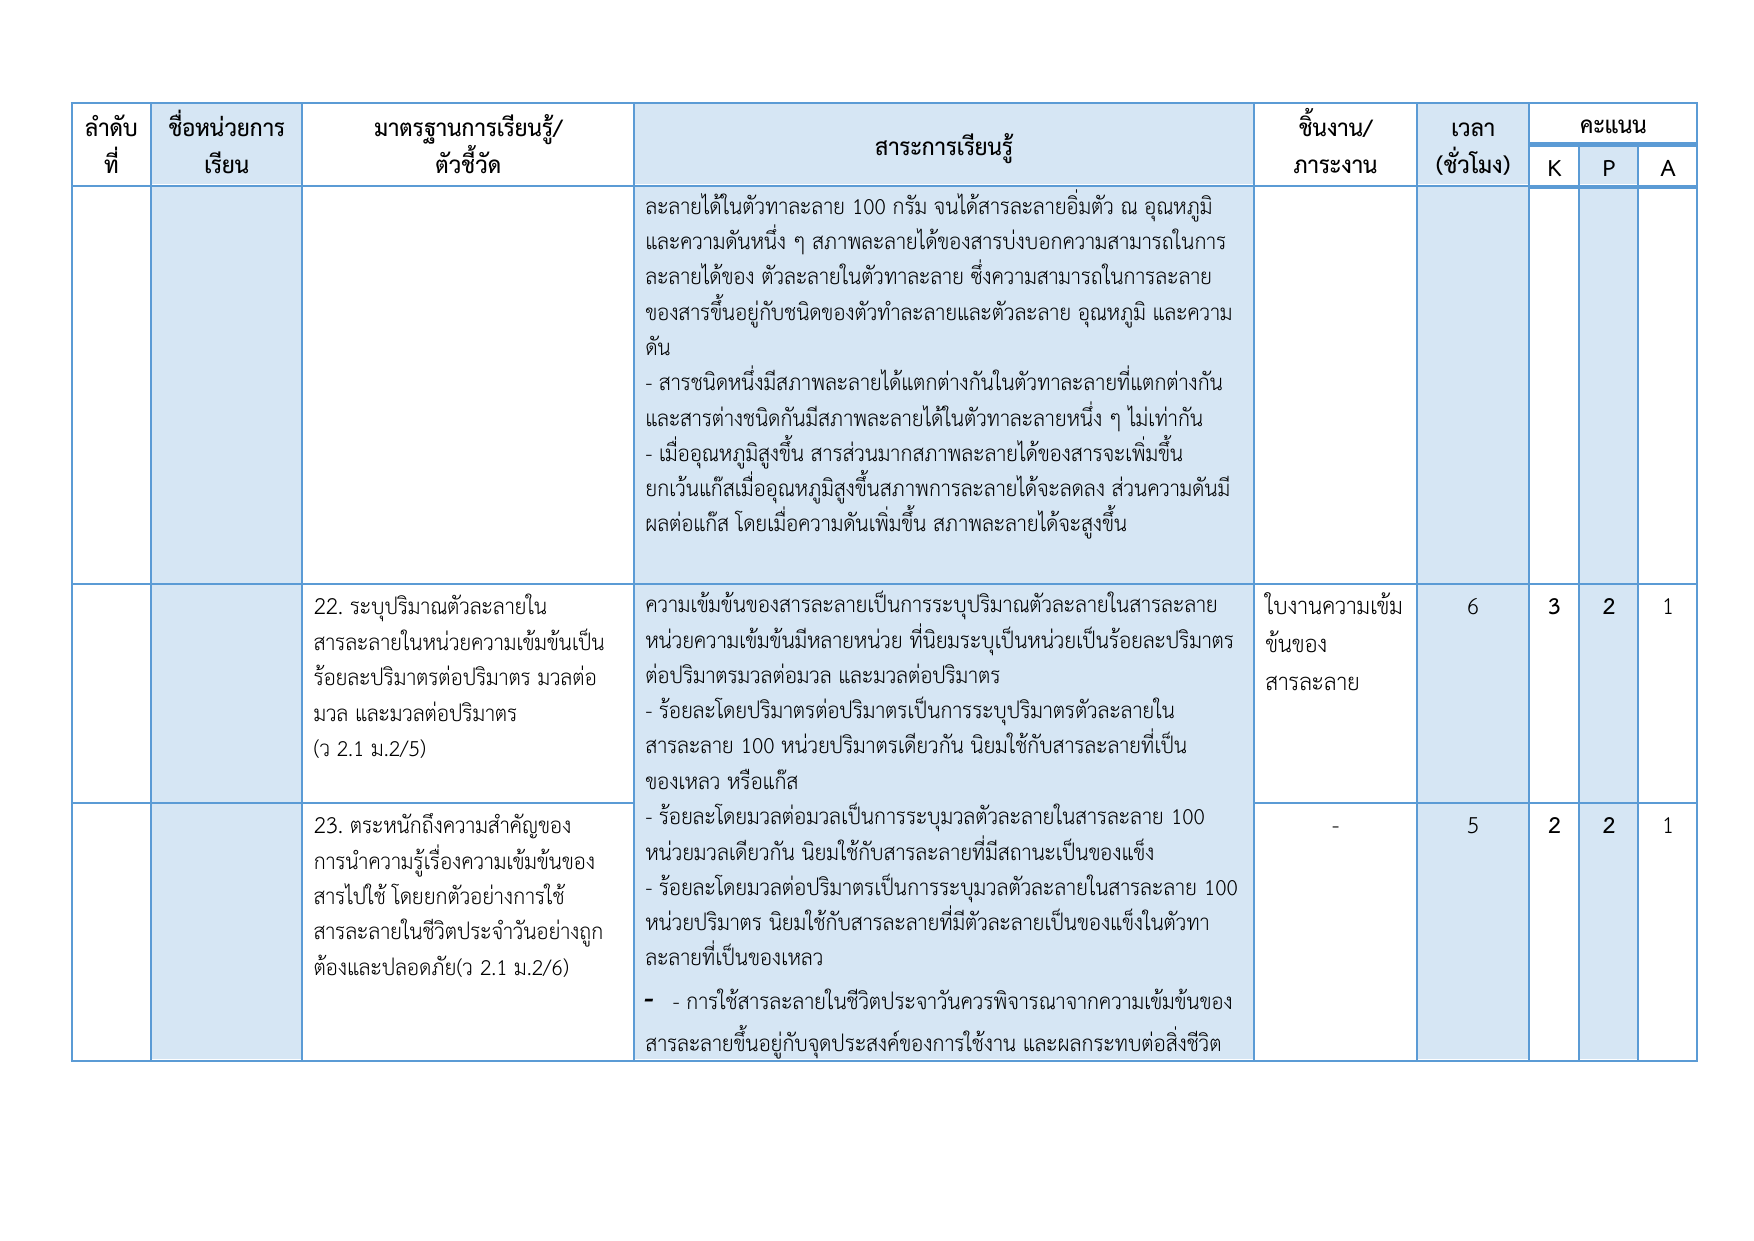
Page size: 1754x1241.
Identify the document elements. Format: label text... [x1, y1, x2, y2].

table_cell 5 [1418, 804, 1528, 1059]
table_cell [152, 804, 301, 1059]
table_cell [152, 585, 301, 802]
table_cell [303, 187, 633, 583]
table_cell [73, 187, 150, 583]
table_cell - [1255, 804, 1416, 1059]
table_header สาระการเรียนรู้ [635, 104, 1253, 184]
table_header ชิ้นงาน/ ภาระงาน [1255, 104, 1416, 184]
table_header มาตรฐานการเรียนรู้/ ตัวชี้วัด [303, 104, 633, 184]
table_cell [303, 804, 633, 1059]
table_cell P [1580, 147, 1637, 184]
table_cell 2 [1580, 804, 1637, 1059]
table_cell ความเข้มข้นของสารละลายเป็นการระบุปริมาณตัวละลายในสารละลาย หน่วยความเข้มข้นมีหลายหน่วย ที่นิยมระบุเป็นหน่วยเป็นร้อยละปริมาตรต่อปริมาตรมวลต่อมวล และมวลต่อปริมาตร - ร้อยละโดยปริมาตรต่อปริมาตรเป็นการระบุปริมาตรตัวละลายในสารละลาย 100 หน่วยปริมาตรเดียวกัน นิยมใช้กับสารละลายที่เป็นของเหลว หรือแก๊ส - ร้อยละโดยมวลต่อมวลเป็นการระบุมวลตัวละลายในสารละลาย 100 หน่วยมวลเดียวกัน นิยมใช้กับสารละลายที่มีสถานะเป็นของแข็ง - ร้อยละโดยมวลต่อปริมาตรเป็นการระบุมวลตัวละลายในสารละลาย 100 หน่วยปริมาตร นิยมใช้กับสารละลายที่มีตัวละลายเป็นของแข็งในตัวทาละลายที่เป็นของเหลว - การใช้สารละลายในชีวิตประจาวันควรพิจารณาจากความเข้มข้นของสารละลายขึ้นอยู่กับจุดประสงค์ของการใช้งาน และผลกระทบต่อสิ่งชีวิตและสิ่งแวดล้อม [635, 585, 1253, 1059]
table_header ชื่อหน่วยการ เรียน [152, 104, 301, 184]
table_header คะแนน [1530, 104, 1696, 142]
table_cell 3 [1530, 585, 1578, 802]
table_cell [73, 585, 150, 802]
table_cell [73, 804, 150, 1059]
table_cell 2 [1530, 189, 1578, 583]
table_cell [635, 187, 1253, 583]
table_cell A [1639, 147, 1696, 184]
table_cell 1 [1639, 585, 1696, 802]
table_cell 6 [1418, 585, 1528, 802]
table_cell 22. ระบุปริมาณตัวละลายในสารละลายในหน่วยความเข้มข้นเป็นร้อยละปริมาตรต่อปริมาตร มวลต่อมวล และมวลต่อปริมาตร (ว 2.1 ม.2/5) [303, 585, 633, 802]
table_cell ใบงานความเข้มข้นของสารละลาย [1255, 585, 1416, 802]
table_cell K [1530, 147, 1578, 184]
table_cell 1 [1639, 804, 1696, 1059]
table_header ลำดับ ที่ [73, 104, 150, 184]
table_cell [1255, 187, 1416, 583]
table_cell 2 [1580, 189, 1637, 583]
table_header เวลา (ชั่วโมง) [1418, 104, 1528, 184]
table_cell 2 [1530, 804, 1578, 1059]
table_cell [152, 187, 301, 583]
table_cell 1 [1639, 189, 1696, 583]
table_cell 6 [1418, 187, 1528, 583]
table_cell 2 [1580, 585, 1637, 802]
